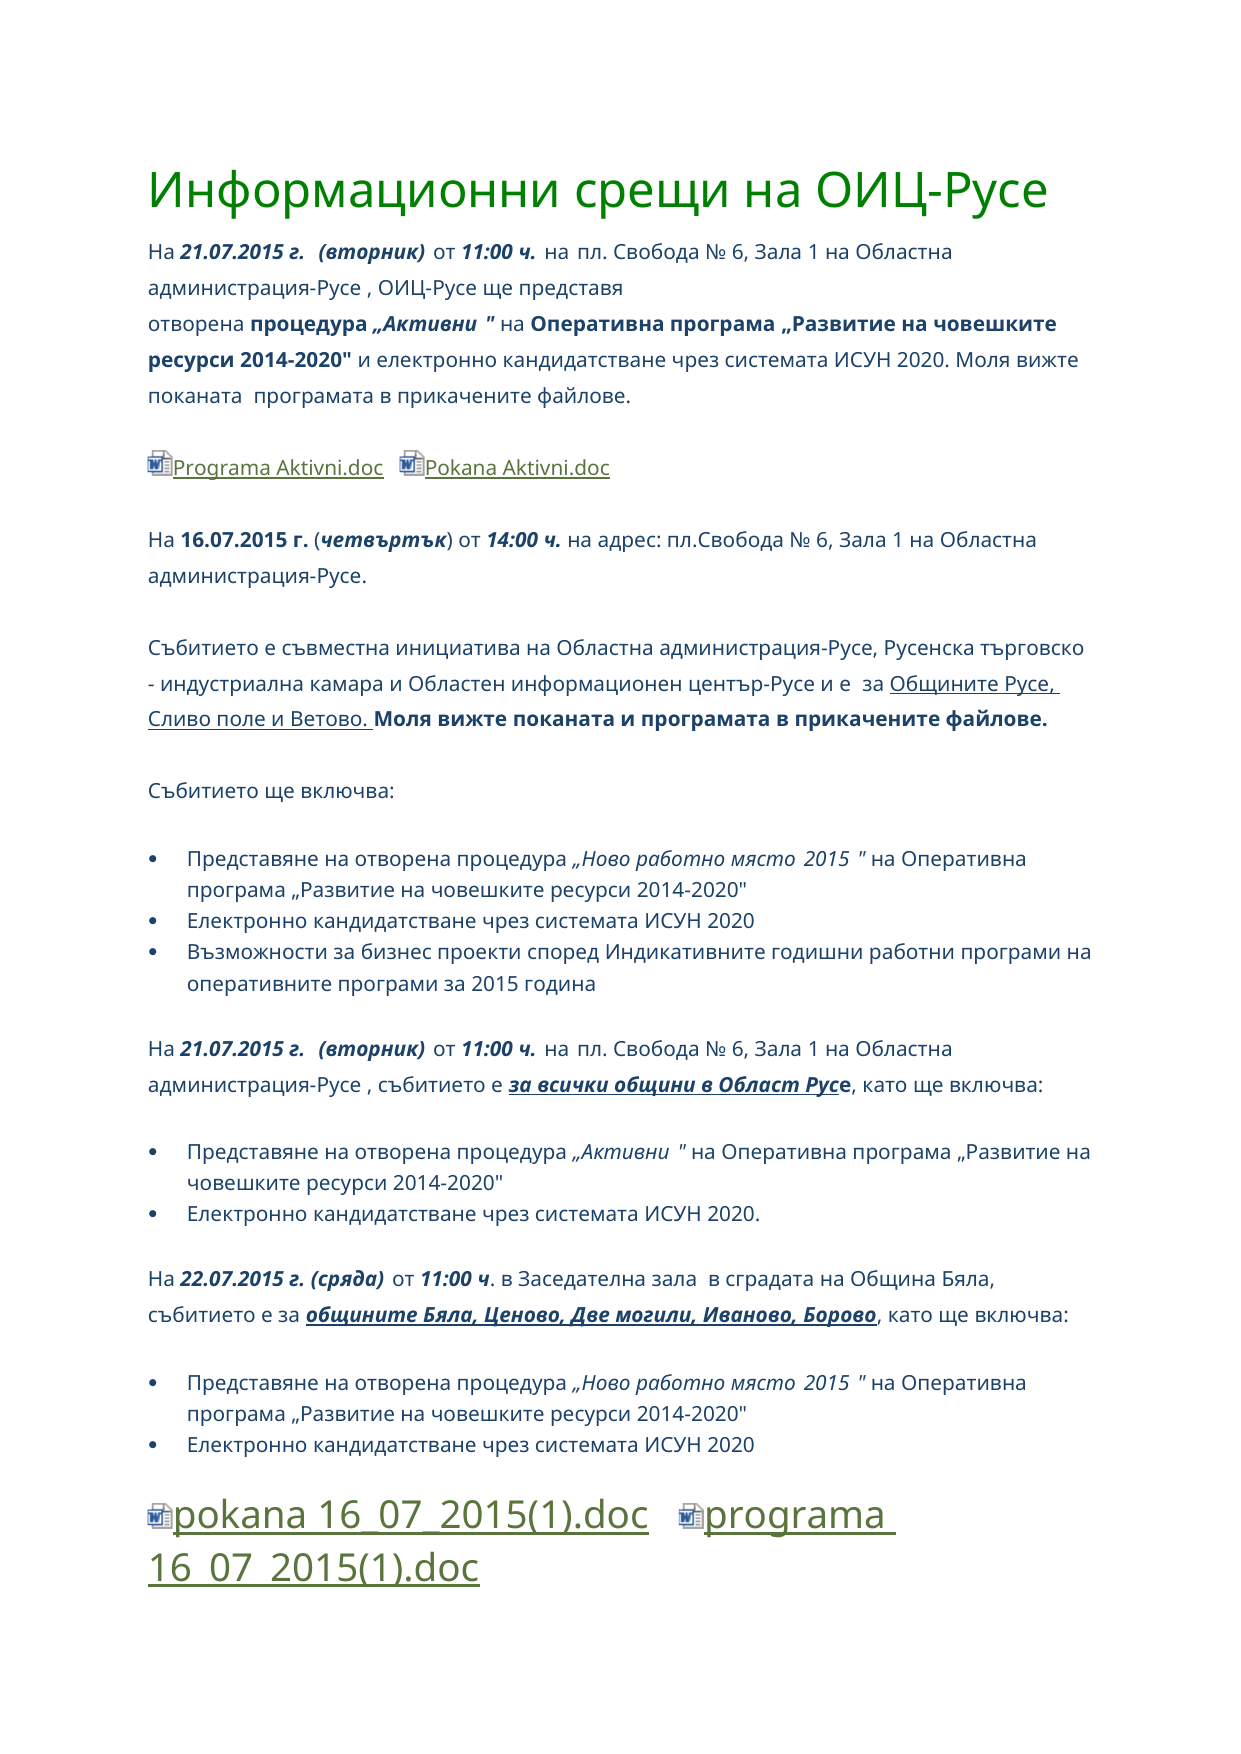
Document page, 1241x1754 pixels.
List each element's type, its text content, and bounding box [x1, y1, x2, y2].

list Електронно кандидатстване чрез системата ИСУН 2020. [149, 1197, 1093, 1228]
picture [147, 1503, 173, 1529]
text pokana 16_07_2015(1).doc programa 16_07_2015(1).doc [148, 1488, 1093, 1593]
list Представяне на отворена процедура „Ново работно място 2015 " на Оперативна програма „Развитие на човешките ресурси 2014-2020" [149, 1365, 1093, 1427]
text Информационни срещи на ОИЦ-Русе [148, 155, 1093, 222]
list Представяне на отворена процедура „Ново работно място 2015 " на Оперативна програма „Развитие на човешките ресурси 2014-2020" [149, 841, 1093, 903]
text Programa Aktivni.doc Pokana Aktivni.doc [148, 446, 1093, 481]
list Електронно кандидатстване чрез системата ИСУН 2020 [149, 903, 1093, 934]
picture [147, 450, 173, 476]
text На 21.07.2015 г. (вторник) от 11:00 ч. на пл. Свобода № 6, Зала 1 на Областна администрация-Русе , ОИЦ-Русе ще представя отворена процедура „Активни " на Оперативна програма „Развитие на човешките ресурси 2014-2020" и електронно кандидатстване чрез системата ИСУН 2020. Моля вижте поканата програмата в прикачените файлове. [148, 230, 1093, 409]
text На 21.07.2015 г. (вторник) от 11:00 ч. на пл. Свобода № 6, Зала 1 на Областна администрация-Русе , събитието е за всички общини в Област Русе, като ще включва: [148, 1026, 1093, 1098]
picture [678, 1503, 704, 1529]
list Представяне на отворена процедура „Активни " на Оперативна програма „Развитие на човешките ресурси 2014-2020" [149, 1134, 1093, 1197]
list Електронно кандидатстване чрез системата ИСУН 2020 [149, 1427, 1093, 1458]
text Събитието ще включва: [148, 769, 1093, 805]
list Възможности за бизнес проекти според Индикативните годишни работни програми на оперативните програми за 2015 година [149, 934, 1093, 997]
text На 16.07.2015 г. (четвъртък) от 14:00 ч. на адрес: пл.Свобода № 6, Зала 1 на Областна администрация-Русе. [148, 517, 1093, 589]
picture [399, 450, 425, 476]
text На 22.07.2015 г. (сряда) от 11:00 ч. в Заседателна зала в сградата на Община Бяла, събитието е за общините Бяла, Ценово, Две могили, Иваново, Борово, като ще включва: [148, 1257, 1093, 1329]
text Събитието е съвместна инициатива на Областна администрация-Русе, Русенска търговско - индустриална камара и Областен информационен център-Русе и е за Общините Русе, Сливо поле и Ветово. Моля вижте поканата и програмата в прикачените файлове. [148, 625, 1093, 733]
